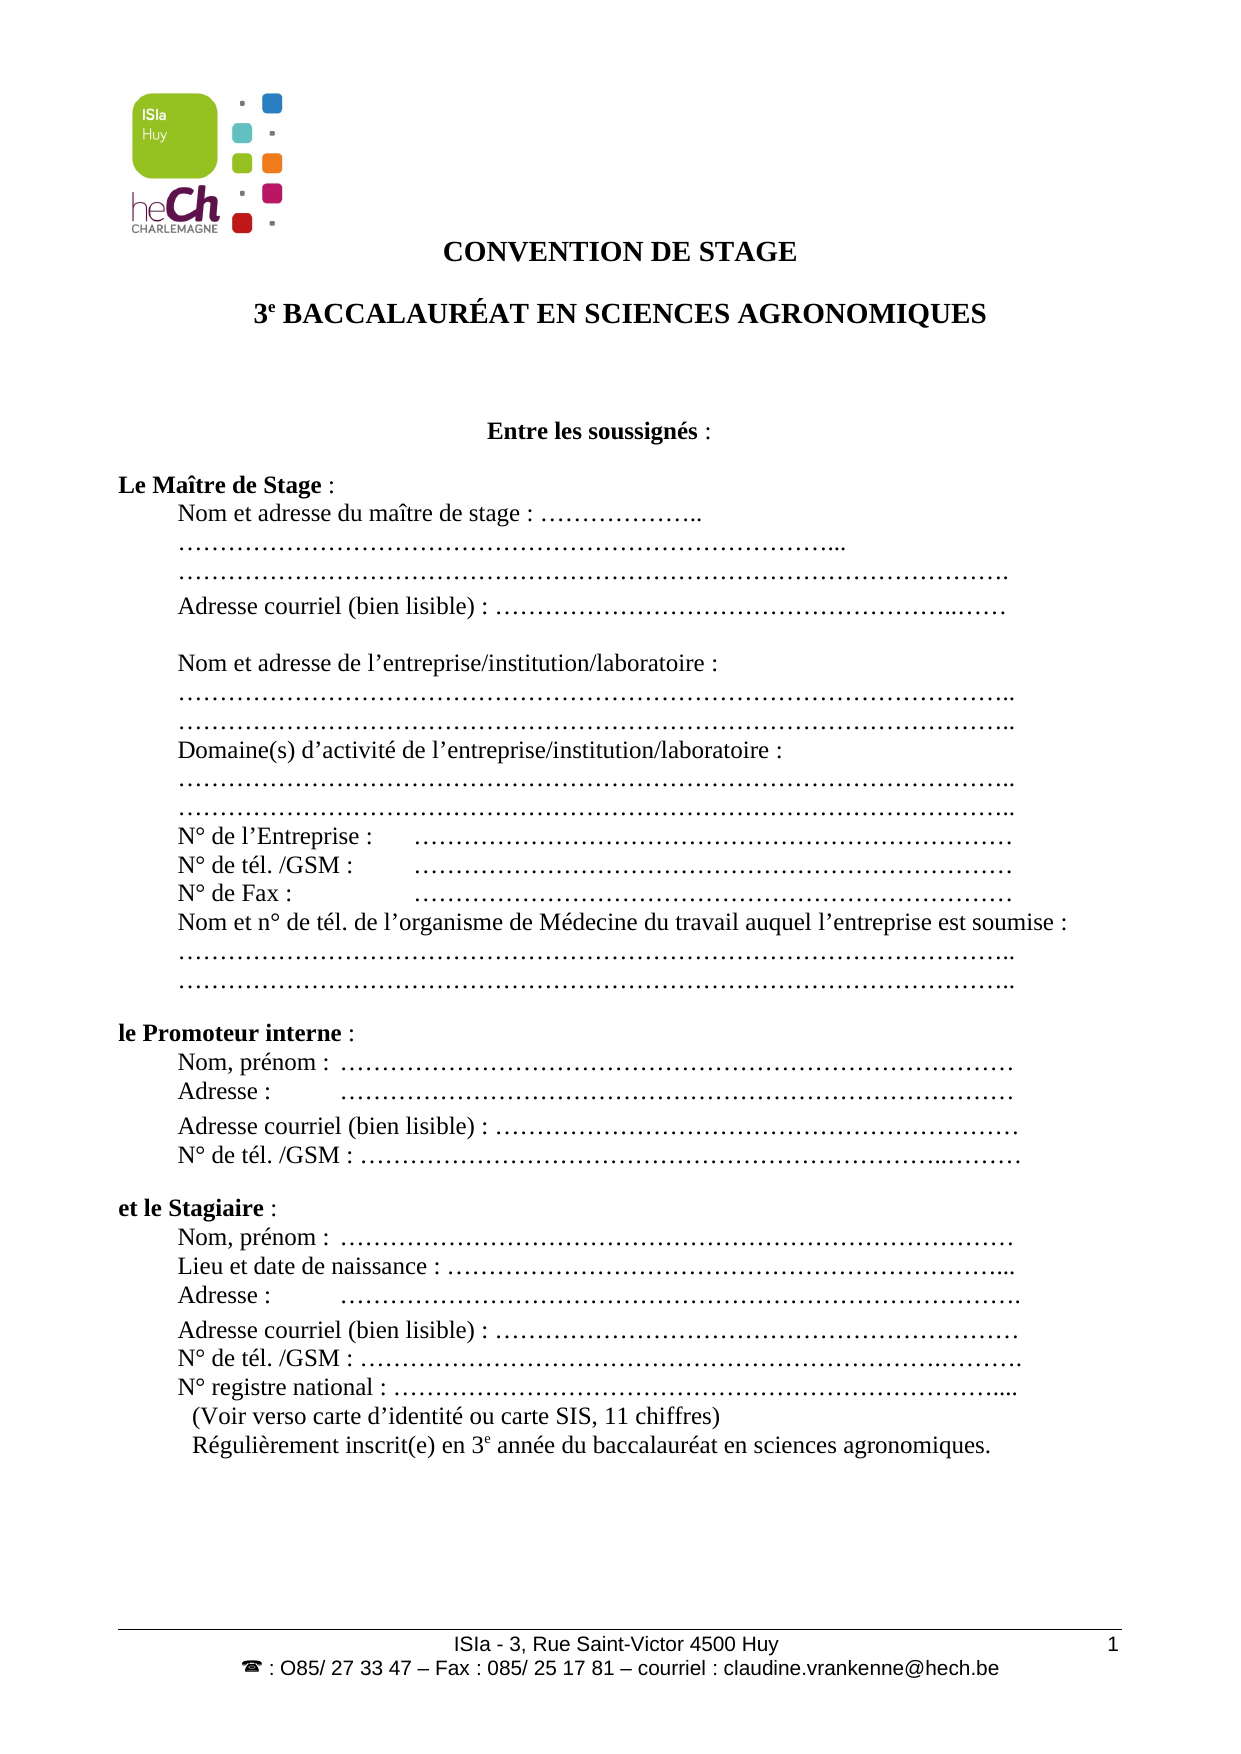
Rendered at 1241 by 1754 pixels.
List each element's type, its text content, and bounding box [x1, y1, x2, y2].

text Domaine(s) d’activité de l’entreprise/institution/laboratoire : [177, 735, 1122, 763]
text N° de Fax : ……………………………………………………………… [177, 878, 1122, 907]
text Nom, prénom : ……………………………………………………………………… [177, 1222, 1122, 1251]
text Adresse courriel (bien lisible) : ………………………………………………..…… [177, 591, 1122, 620]
picture [117, 73, 297, 253]
text Adresse courriel (bien lisible) : ……………………………………………………… [177, 1315, 1122, 1343]
text ……………………………………………………………………………………….. [177, 965, 1122, 993]
text Adresse : ……………………………………………………………………… [177, 1076, 1122, 1105]
text (Voir verso carte d’identité ou carte SIS, 11 chiffres) [177, 1401, 1122, 1430]
text ……………………………………………………………………………………….. [177, 677, 1122, 706]
text Nom et adresse de l’entreprise/institution/laboratoire : [177, 648, 1122, 677]
text CONVENTION DE STAGE [118, 234, 1122, 267]
text N° de tél. /GSM : ……………………………………………………………… [177, 850, 1122, 878]
text N° registre national : ……………………………………………………………….... [177, 1372, 1122, 1401]
text Nom, prénom : ……………………………………………………………………… [177, 1047, 1122, 1076]
text ……………………………………………………………………………………….. [177, 792, 1122, 821]
text N° de tél. /GSM : ……………………………………………………………..……… [177, 1140, 1122, 1168]
text N° de l’Entreprise : ……………………………………………………………… [177, 821, 1122, 850]
text Nom et n° de tél. de l’organisme de Médecine du travail auquel l’entreprise est soumise : ……………………………………………………………………………………….. [177, 907, 1122, 965]
text ……………………………………………………………………………………….. [177, 706, 1122, 735]
text Entre les soussignés : [413, 416, 1122, 445]
text N° de tél. /GSM : …………………………………………………………….………. [177, 1343, 1122, 1372]
text Lieu et date de naissance : …………………………………………………………... [177, 1251, 1122, 1280]
text ……………………………………………………………………………………….. [177, 763, 1122, 792]
text Adresse courriel (bien lisible) : ……………………………………………………… [177, 1111, 1122, 1140]
text le Promoteur interne : [118, 1018, 1122, 1047]
text Régulièrement inscrit(e) en 3e année du baccalauréat en sciences agronomiques. [118, 1430, 1122, 1458]
text Adresse : ………………………………………………………………………. [177, 1280, 1122, 1308]
text 3e BACCALAURÉAT EN SCIENCES AGRONOMIQUES [118, 296, 1122, 330]
text ………………………………………………………………………………………. [177, 556, 1122, 585]
text Le Maître de Stage : [118, 470, 1122, 498]
text et le Stagiaire : [118, 1193, 1122, 1222]
text Nom et adresse du maître de stage : ………………..……………………………………………………………………... [177, 498, 1122, 556]
